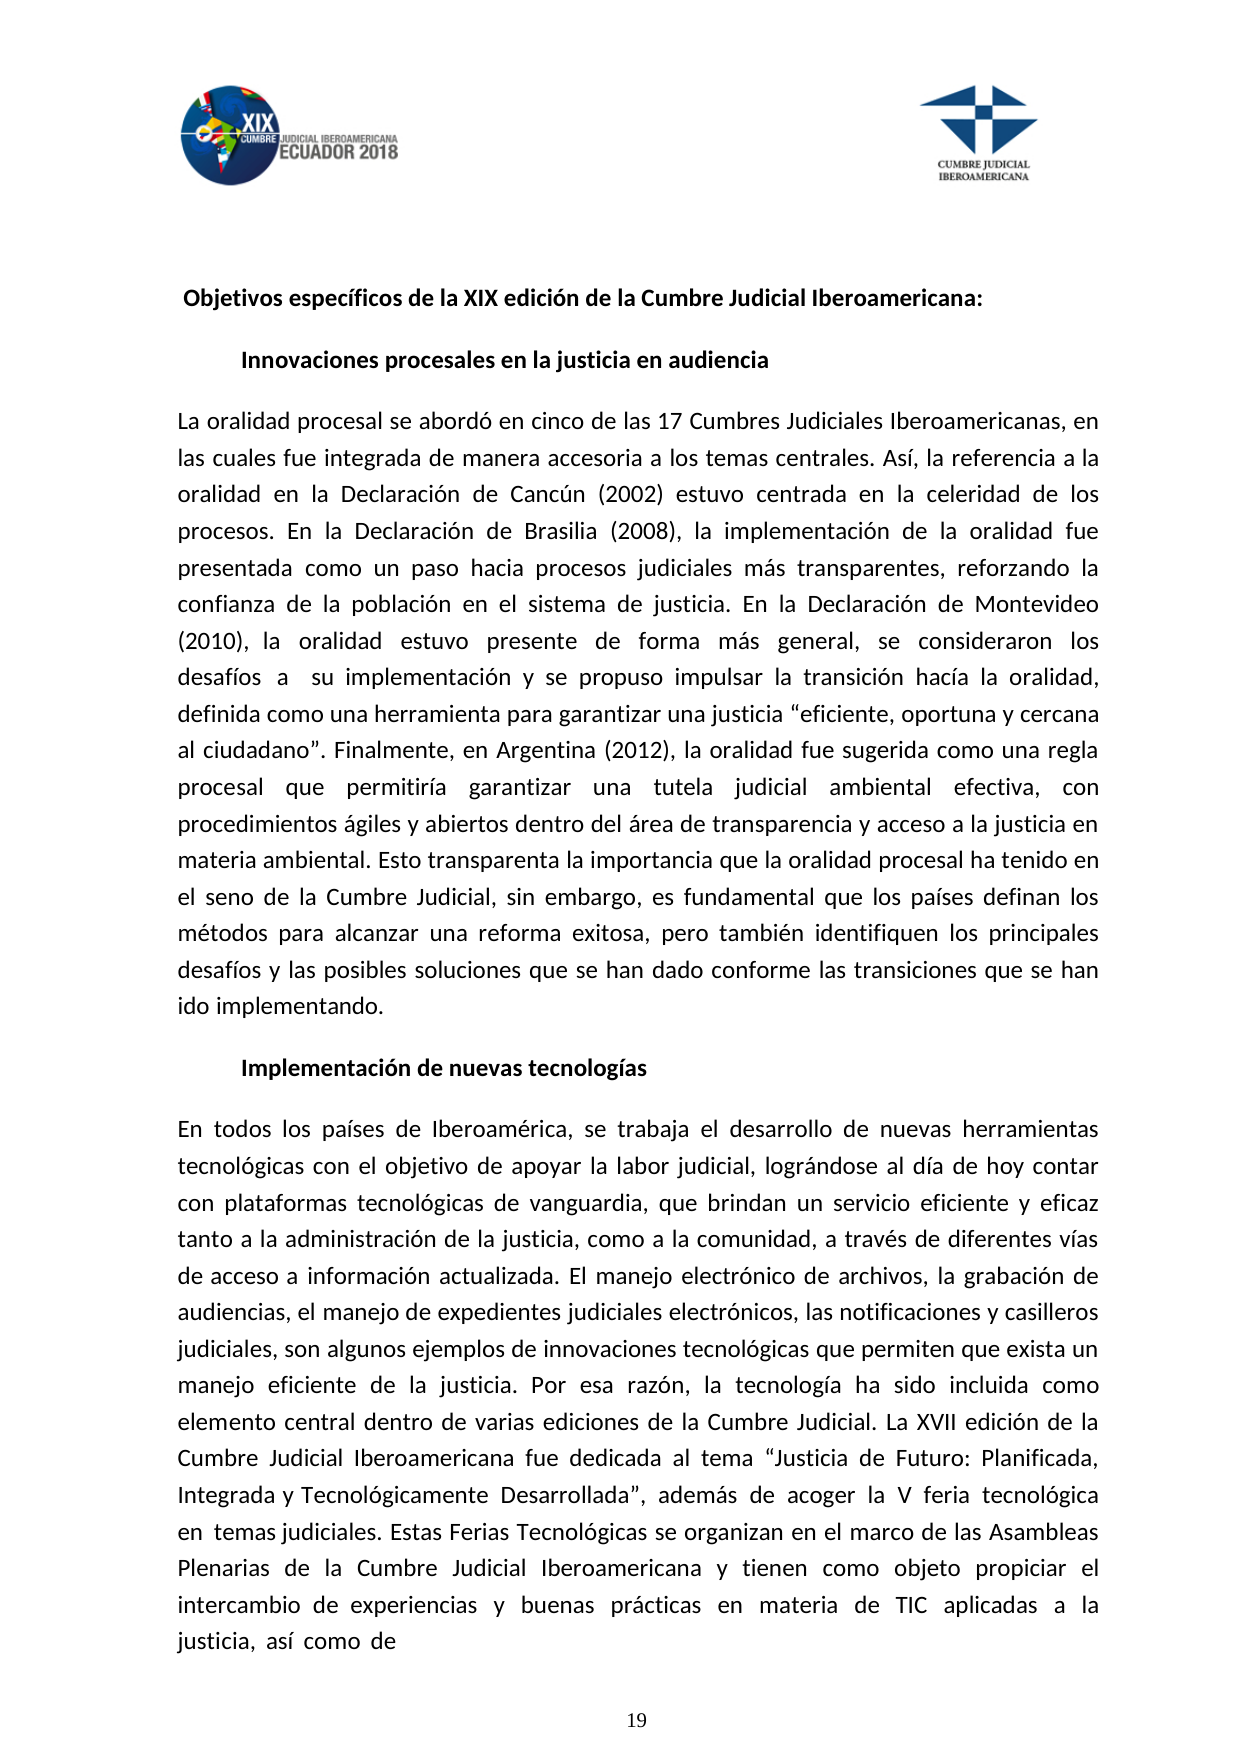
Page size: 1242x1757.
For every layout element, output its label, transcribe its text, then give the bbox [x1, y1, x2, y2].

text En todos los países de Iberoamérica, se trabaja el desarrollo de nuevas herramientas tecnológicas con el objetivo de apoyar la labor judicial, lográndose al día de hoy contar con plataformas tecnológicas de vanguardia, que brindan un servicio eficiente y eficaz tanto a la administración de la justicia, como a la comunidad, a través de diferentes vías de acceso a información actualizada. El manejo electrónico de archivos, la grabación de audiencias, el manejo de expedientes judiciales electrónicos, las notificaciones y casilleros judiciales, son algunos ejemplos de innovaciones tecnológicas que permiten que exista un manejo eficiente de la justicia. Por esa razón, la tecnología ha sido incluida como elemento central dentro de varias ediciones de la Cumbre Judicial. La XVII edición de la Cumbre Judicial Iberoamericana fue dedicada al tema “Justicia de Futuro: Planificada, Integrada y Tecnológicamente Desarrollada”, además de acoger la V feria tecnológica en temas judiciales. Estas Ferias Tecnológicas se organizan en el marco de las Asambleas Plenarias de la Cumbre Judicial Iberoamericana y tienen como objeto propiciar el intercambio de experiencias y buenas prácticas en materia de TIC aplicadas a la justicia, así como de [177, 1113, 1099, 1656]
text Innovaciones procesales en la justicia en audiencia [215, 344, 1106, 374]
picture [166, 76, 1052, 194]
text La oralidad procesal se abordó en cinco de las 17 Cumbres Judiciales Iberoamericanas, en las cuales fue integrada de manera accesoria a los temas centrales. Así, la referencia a la oralidad en la Declaración de Cancún (2002) estuvo centrada en la celeridad de los procesos. En la Declaración de Brasilia (2008), la implementación de la oralidad fue presentada como un paso hacia procesos judiciales más transparentes, reforzando la confianza de la población en el sistema de justicia. En la Declaración de Montevideo (2010), la oralidad estuvo presente de forma más general, se consideraron los desafíos a su implementación y se propuso impulsar la transición hacía la oralidad, definida como una herramienta para garantizar una justicia “eficiente, oportuna y cercana al ciudadano”. Finalmente, en Argentina (2012), la oralidad fue sugerida como una regla procesal que permitiría garantizar una tutela judicial ambiental efectiva, con procedimientos ágiles y abiertos dentro del área de transparencia y acceso a la justicia en materia ambiental. Esto transparenta la importancia que la oralidad procesal ha tenido en el seno de la Cumbre Judicial, sin embargo, es fundamental que los países definan los métodos para alcanzar una reforma exitosa, pero también identifiquen los principales desafíos y las posibles soluciones que se han dado conforme las transiciones que se han ido implementando. [177, 406, 1099, 1021]
text Objetivos específicos de la XIX edición de la Cumbre Judicial Iberoamericana: [183, 282, 984, 313]
text Implementación de nuevas tecnologías [215, 1052, 1106, 1083]
